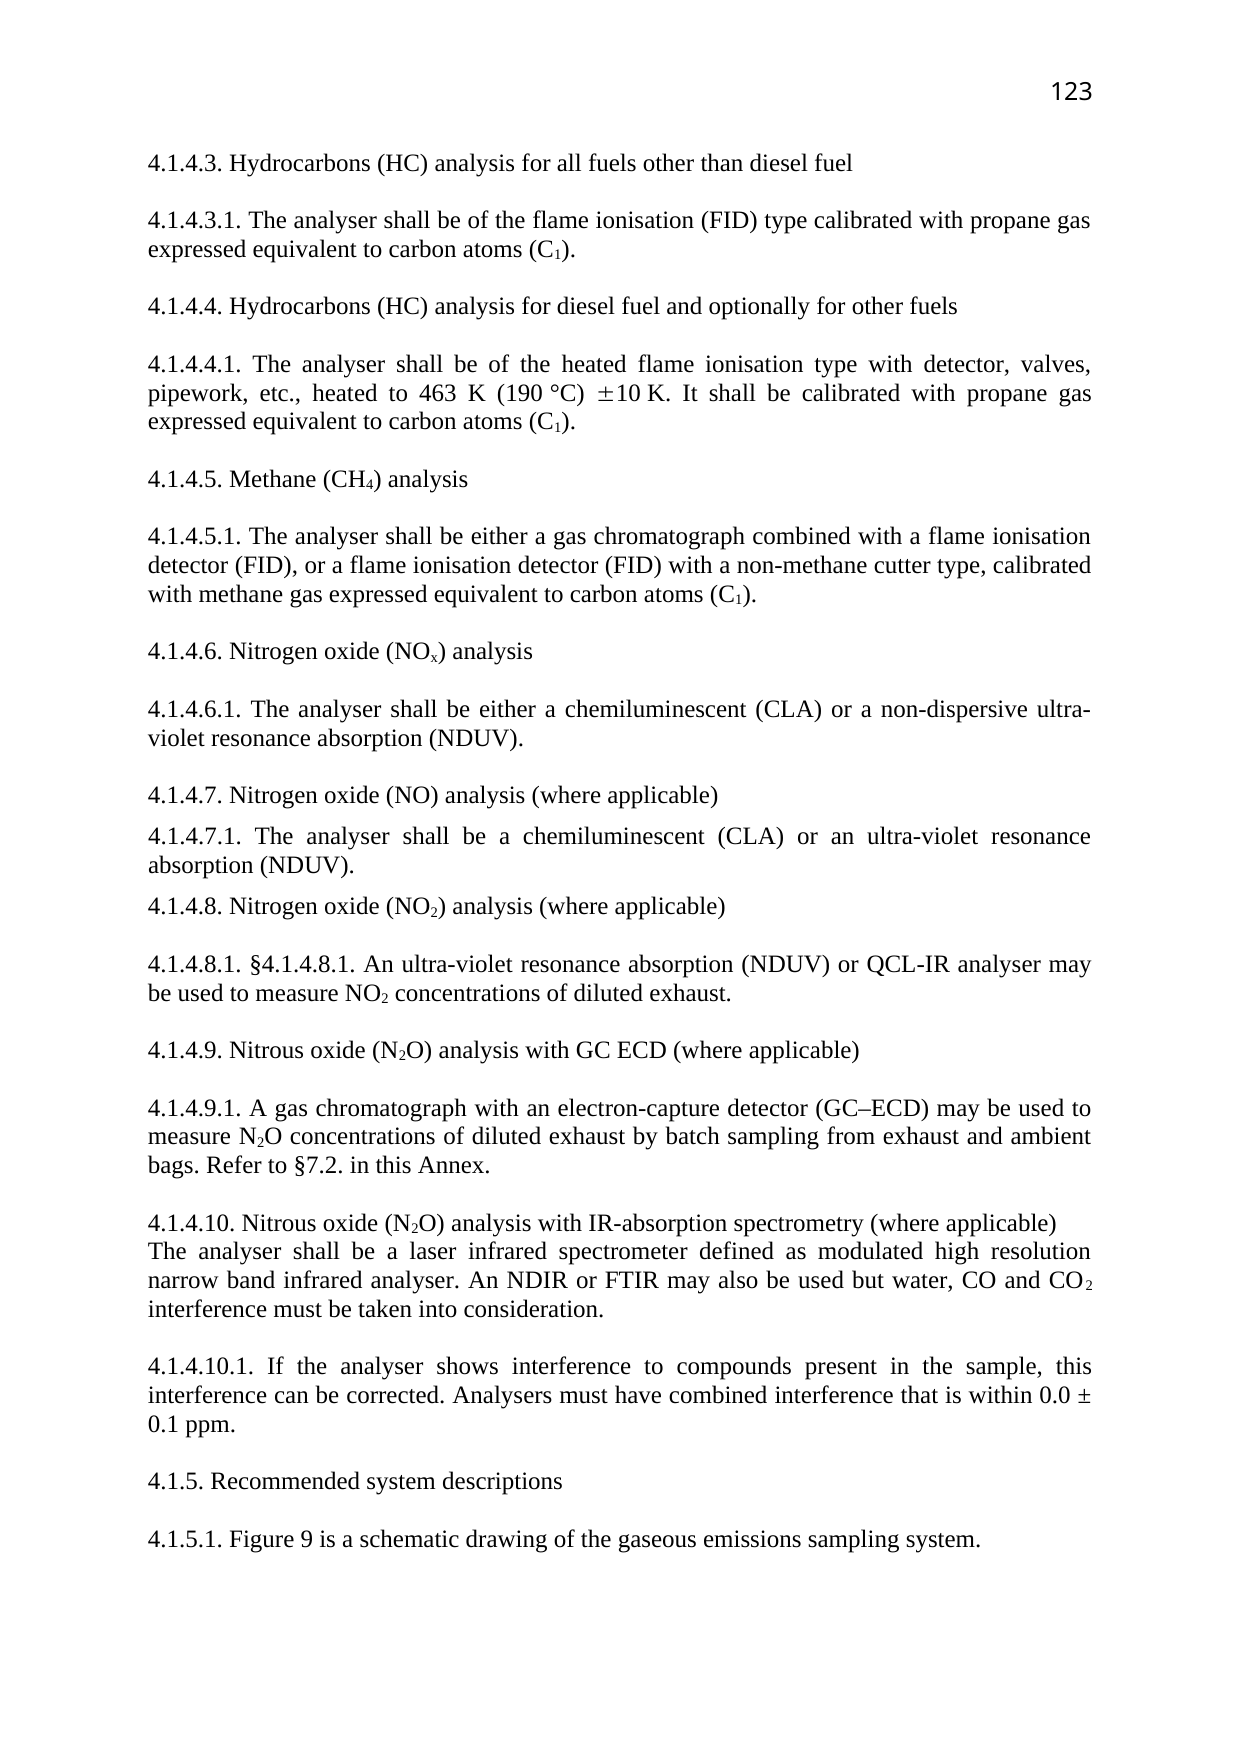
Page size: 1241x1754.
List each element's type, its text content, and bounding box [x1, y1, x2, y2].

text 4.1.4.8.1. §4.1.4.8.1. An ultra-violet resonance absorption (NDUV) or QCL-IR analyser may be used to measure NO2 concentrations of diluted exhaust. [148, 949, 1092, 1006]
text 4.1.5. Recommended system descriptions [148, 1466, 1092, 1495]
text 4.1.4.10. Nitrous oxide (N2O) analysis with IR-absorption spectrometry (where applicable) [148, 1208, 1092, 1236]
text 4.1.5.1. Figure 9 is a schematic drawing of the gaseous emissions sampling system. [148, 1524, 1092, 1553]
text 4.1.4.9.1. A gas chromatograph with an electron-capture detector (GC–ECD) may be used to measure N2O concentrations of diluted exhaust by batch sampling from exhaust and ambient bags. Refer to §7.2. in this Annex. [148, 1093, 1092, 1179]
text 4.1.4.9. Nitrous oxide (N2O) analysis with GC ECD (where applicable) [148, 1035, 1092, 1064]
text 4.1.4.5. Methane (CH4) analysis [148, 464, 1092, 493]
text 4.1.4.8. Nitrogen oxide (NO2) analysis (where applicable) [148, 891, 1092, 920]
text 4.1.4.5.1. The analyser shall be either a gas chromatograph combined with a flame ionisation detector (FID), or a flame ionisation detector (FID) with a non-methane cutter type, calibrated with methane gas expressed equivalent to carbon atoms (C1). [148, 521, 1092, 608]
text 4.1.4.7. Nitrogen oxide (NO) analysis (where applicable) [148, 780, 1092, 809]
text 4.1.4.3. Hydrocarbons (HC) analysis for all fuels other than diesel fuel [148, 148, 1092, 176]
text 4.1.4.4. Hydrocarbons (HC) analysis for diesel fuel and optionally for other fuels [148, 291, 1092, 320]
text 4.1.4.6.1. The analyser shall be either a chemiluminescent (CLA) or a non-dispersive ultra-violet resonance absorption (NDUV). [148, 694, 1092, 751]
text 4.1.4.4.1. The analyser shall be of the heated flame ionisation type with detector, valves, pipework, etc., heated to 463 K (190 °C) 10 K. It shall be calibrated with propane gas expressed equivalent to carbon atoms (C1). [148, 349, 1092, 435]
text 4.1.4.6. Nitrogen oxide (NOx) analysis [148, 636, 1092, 665]
text 4.1.4.7.1. The analyser shall be a chemiluminescent (CLA) or an ultra-violet resonance absorption (NDUV). [148, 821, 1092, 879]
text 4.1.4.3.1. The analyser shall be of the flame ionisation (FID) type calibrated with propane gas expressed equivalent to carbon atoms (C1). [148, 205, 1092, 263]
text The analyser shall be a laser infrared spectrometer defined as modulated high resolution narrow band infrared analyser. An NDIR or FTIR may also be used but water, CO and CO2 interference must be taken into consideration. [148, 1236, 1092, 1323]
text 4.1.4.10.1. If the analyser shows interference to compounds present in the sample, this interference can be corrected. Analysers must have combined interference that is within 0.0 ± 0.1 ppm. [148, 1351, 1092, 1438]
